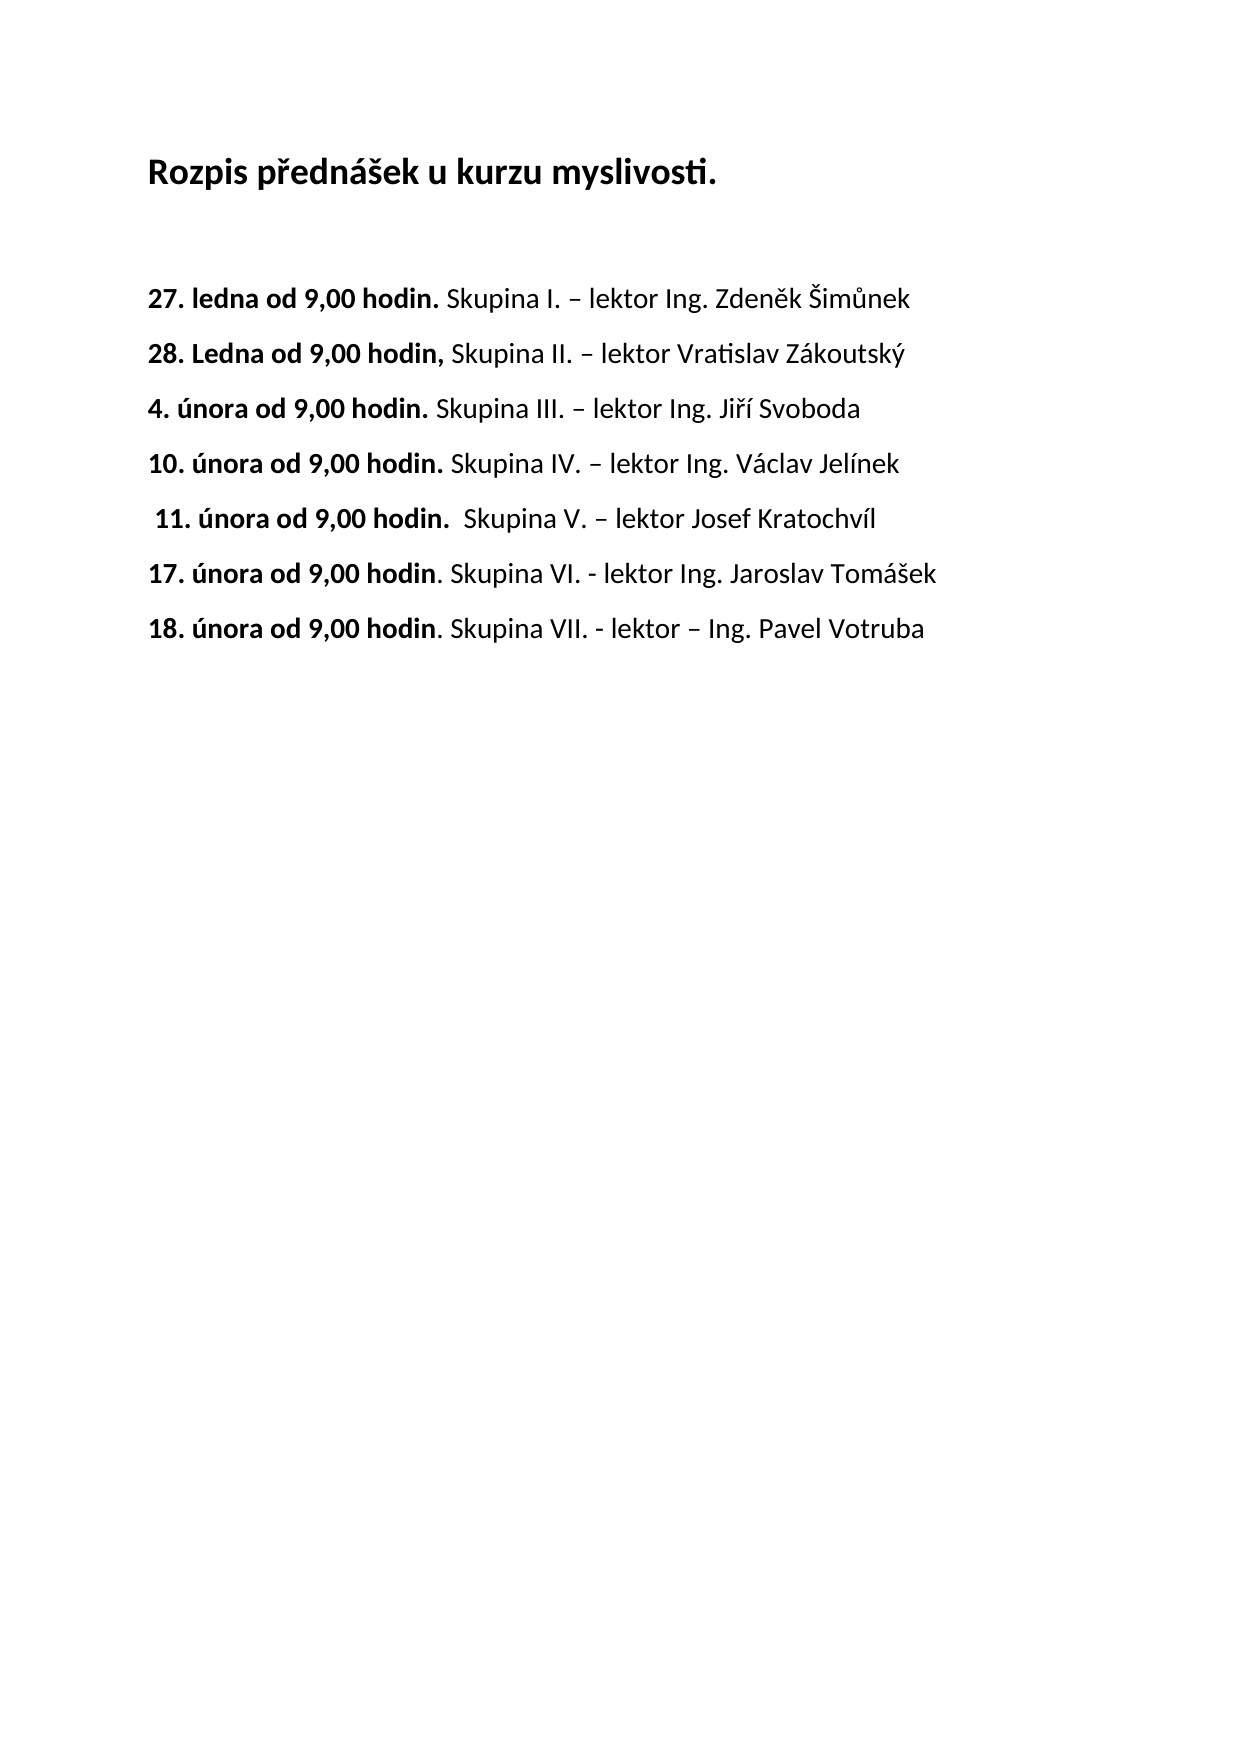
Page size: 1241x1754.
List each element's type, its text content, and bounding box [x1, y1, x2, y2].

text 11. února od 9,00 hodin. Skupina V. – lektor Josef Kratochvíl [148, 500, 1093, 536]
text Rozpis přednášek u kurzu myslivosti. [148, 148, 1093, 193]
text 4. února od 9,00 hodin. Skupina III. – lektor Ing. Jiří Svoboda [148, 390, 1093, 426]
text 10. února od 9,00 hodin. Skupina IV. – lektor Ing. Václav Jelínek [148, 445, 1093, 481]
text 18. února od 9,00 hodin. Skupina VII. - lektor – Ing. Pavel Votruba [148, 611, 1093, 646]
list ledna od 9,00 hodin. Skupina I. – lektor Ing. Zdeněk Šimůnek [148, 280, 1093, 316]
list Ledna od 9,00 hodin, Skupina II. – lektor Vratislav Zákoutský [148, 335, 1093, 371]
text 17. února od 9,00 hodin. Skupina VI. - lektor Ing. Jaroslav Tomášek [148, 555, 1093, 591]
